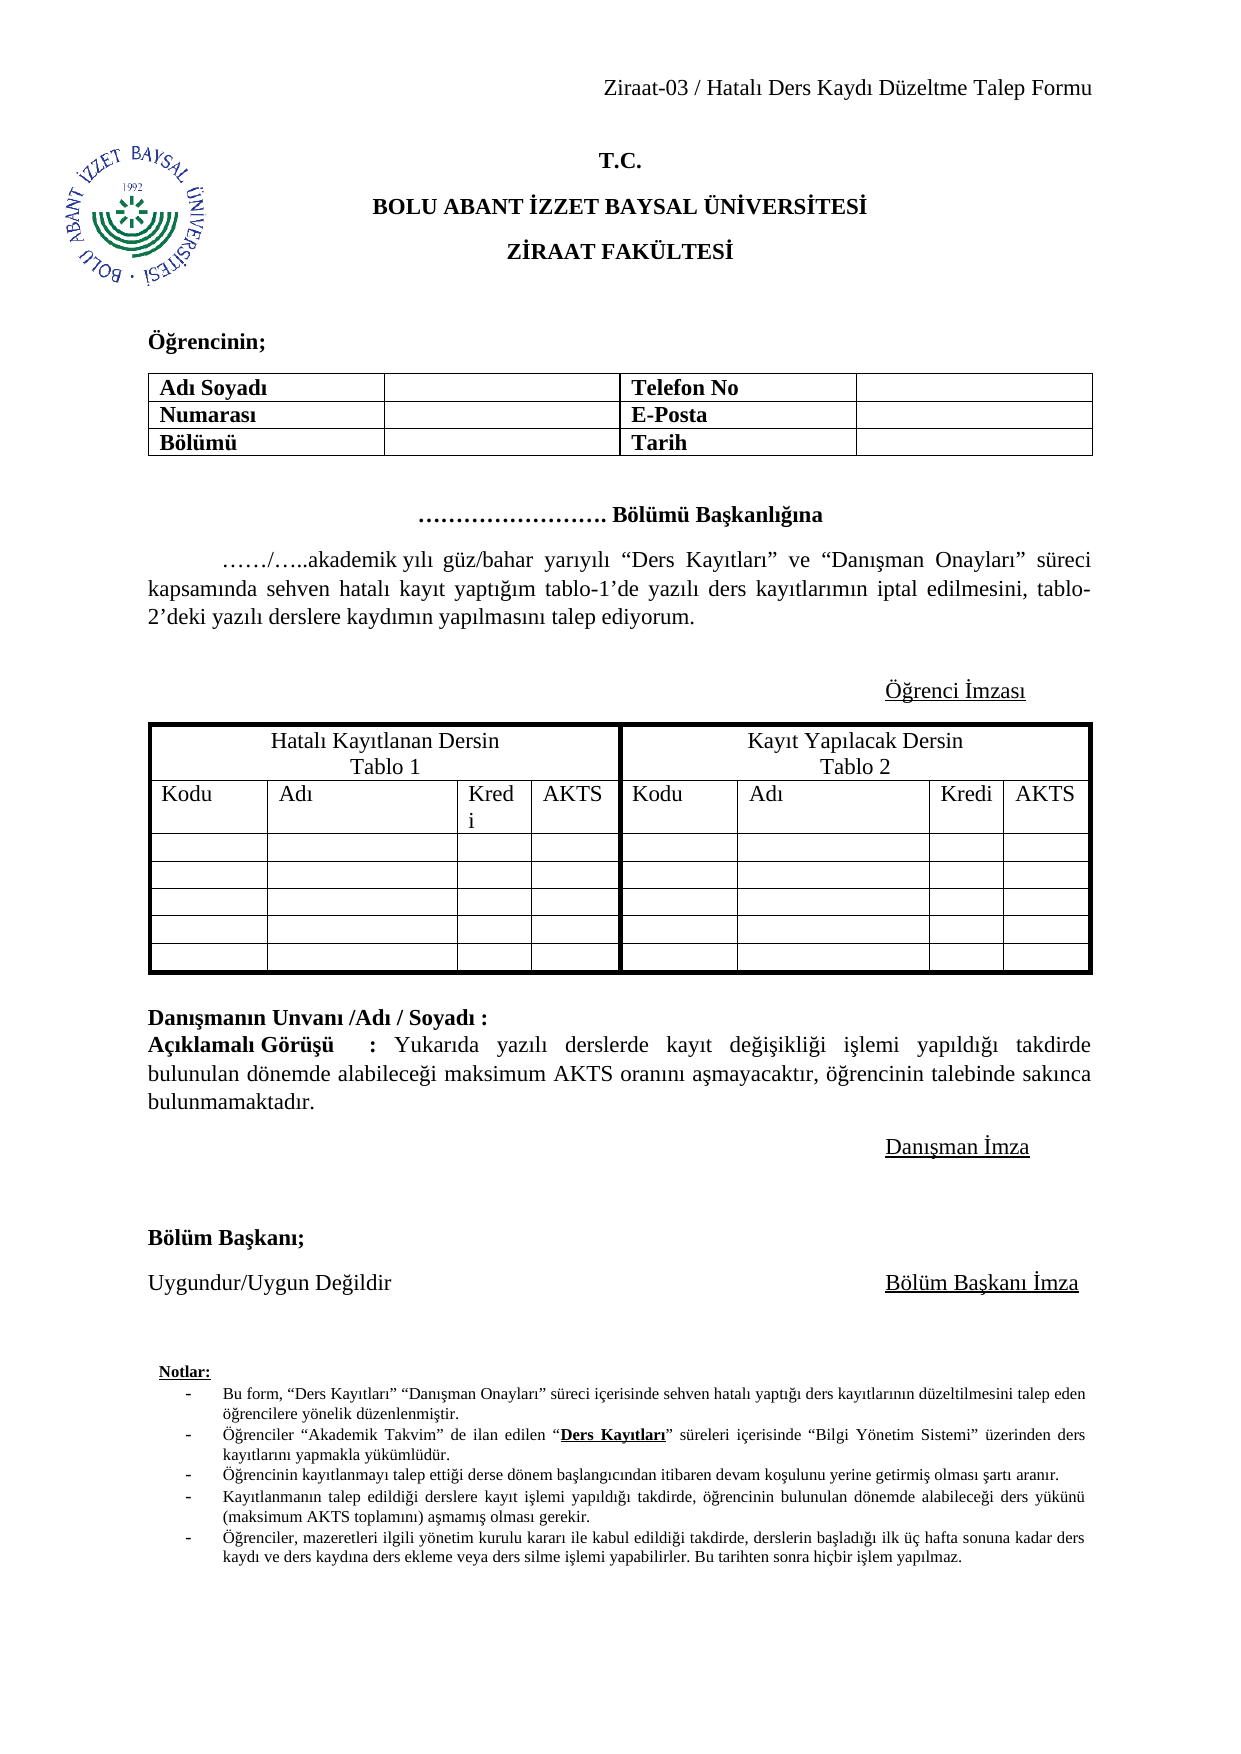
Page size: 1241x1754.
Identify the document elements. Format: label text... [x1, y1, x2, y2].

table_cell [152, 944, 267, 970]
table_cell Adı [738, 781, 929, 833]
table_cell [458, 916, 531, 943]
table_cell [1004, 889, 1088, 915]
table_cell Kodu [152, 781, 267, 833]
table_cell [930, 889, 1003, 915]
text T.C. [207, 148, 1093, 174]
table_header Telefon No [621, 374, 856, 401]
text Danışman İmza [148, 1133, 1093, 1160]
table_cell [268, 862, 457, 888]
table_cell [152, 834, 267, 861]
text Notlar: [159, 1361, 1093, 1382]
table_cell [458, 889, 531, 915]
table_cell [268, 834, 457, 861]
text Uygundur/Uygun Değildir Bölüm Başkanı İmza [148, 1269, 1093, 1295]
table_cell [738, 862, 929, 888]
table_cell [930, 834, 1003, 861]
table_cell [623, 862, 737, 888]
table_cell [1004, 944, 1088, 970]
text Bölüm Başkanı; [148, 1223, 1093, 1250]
table_cell [930, 862, 1003, 888]
table_cell [1004, 834, 1088, 861]
table_cell [458, 944, 531, 970]
table_cell [532, 834, 618, 861]
table_cell Kodu [623, 781, 737, 833]
table_cell [268, 944, 457, 970]
list Kayıtlanmanın talep edildiği derslere kayıt işlemi yapıldığı takdirde, öğrencinin bulunulan dönemde alabileceği ders yükünü (maksimum AKTS toplamını) aşmamış olması gerekir. [185, 1485, 1086, 1526]
table_cell [738, 834, 929, 861]
text BOLU ABANT İZZET BAYSAL ÜNİVERSİTESİ [207, 193, 1093, 219]
table_cell Tarih [621, 429, 856, 455]
text Danışmanın Unvanı /Adı / Soyadı : [148, 1003, 1093, 1031]
table_cell AKTS [1004, 781, 1088, 833]
table_cell [738, 944, 929, 970]
table_cell [532, 862, 618, 888]
text ……/…..akademik yılı güz/bahar yarıyılı “Ders Kayıtları” ve “Danışman Onayları” süreci kapsamında sehven hatalı kayıt yaptığım tablo-1’de yazılı ders kayıtlarımın iptal edilmesini, tablo-2’deki yazılı derslere kaydımın yapılmasını talep ediyorum. [148, 547, 1093, 658]
table_header Kayıt Yapılacak Dersin Tablo 2 [623, 727, 1088, 779]
table_cell [532, 889, 618, 915]
table_cell Kredi [458, 781, 531, 833]
table_header Hatalı Kayıtlanan Dersin Tablo 1 [152, 727, 618, 779]
table_cell [385, 429, 619, 455]
table_header [385, 374, 619, 401]
text Öğrenci İmzası [148, 677, 1093, 703]
text ……………………. Bölümü Başkanlığına [148, 501, 1093, 528]
table_cell [857, 429, 1092, 455]
table_cell [458, 862, 531, 888]
table_cell [930, 916, 1003, 943]
table_cell [532, 916, 618, 943]
table_cell [532, 944, 618, 970]
list Bu form, “Ders Kayıtları” “Danışman Onayları” süreci içerisinde sehven hatalı yaptığı ders kayıtlarının düzeltilmesini talep eden öğrencilere yönelik düzenlenmiştir. [185, 1382, 1086, 1423]
table_cell [1004, 916, 1088, 943]
text Öğrencinin; [148, 328, 1093, 354]
table_cell [623, 944, 737, 970]
table_cell [623, 834, 737, 861]
text Açıklamalı Görüşü : Yukarıda yazılı derslerde kayıt değişikliği işlemi yapıldığı takdirde bulunulan dönemde alabileceği maksimum AKTS oranını aşmayacaktır, öğrencinin talebinde sakınca bulunmamaktadır. [148, 1031, 1093, 1114]
table_cell [268, 889, 457, 915]
table_cell Kredi [930, 781, 1003, 833]
table_cell AKTS [532, 781, 618, 833]
table_cell E-Posta [621, 402, 856, 428]
table_cell Adı [268, 781, 457, 833]
list Öğrencinin kayıtlanmayı talep ettiği derse dönem başlangıcından itibaren devam koşulunu yerine getirmiş olması şartı aranır. [185, 1463, 1093, 1485]
table_cell [152, 916, 267, 943]
table_cell [738, 916, 929, 943]
text ZİRAAT FAKÜLTESİ [207, 238, 1093, 264]
table_cell [1004, 862, 1088, 888]
table_cell [268, 916, 457, 943]
table_cell [623, 889, 737, 915]
table_cell Numarası [149, 402, 384, 428]
table_header Adı Soyadı [149, 374, 384, 401]
table_cell [623, 916, 737, 943]
list Öğrenciler, mazeretleri ilgili yönetim kurulu kararı ile kabul edildiği takdirde, derslerin başladığı ilk üç hafta sonuna kadar ders kaydı ve ders kaydına ders ekleme veya ders silme işlemi yapabilirler. Bu tarihten sonra hiçbir işlem yapılmaz. [185, 1526, 1086, 1566]
table_cell [152, 862, 267, 888]
table_cell Bölümü [149, 429, 384, 455]
table_cell [930, 944, 1003, 970]
table_cell [857, 402, 1092, 428]
table_cell [152, 889, 267, 915]
table_cell [385, 402, 619, 428]
table_header [857, 374, 1092, 401]
list Öğrenciler “Akademik Takvim” de ilan edilen “Ders Kayıtları” süreleri içerisinde “Bilgi Yönetim Sistemi” üzerinden ders kayıtlarını yapmakla yükümlüdür. [185, 1423, 1086, 1463]
picture [65, 146, 207, 286]
table_cell [738, 889, 929, 915]
table_cell [458, 834, 531, 861]
